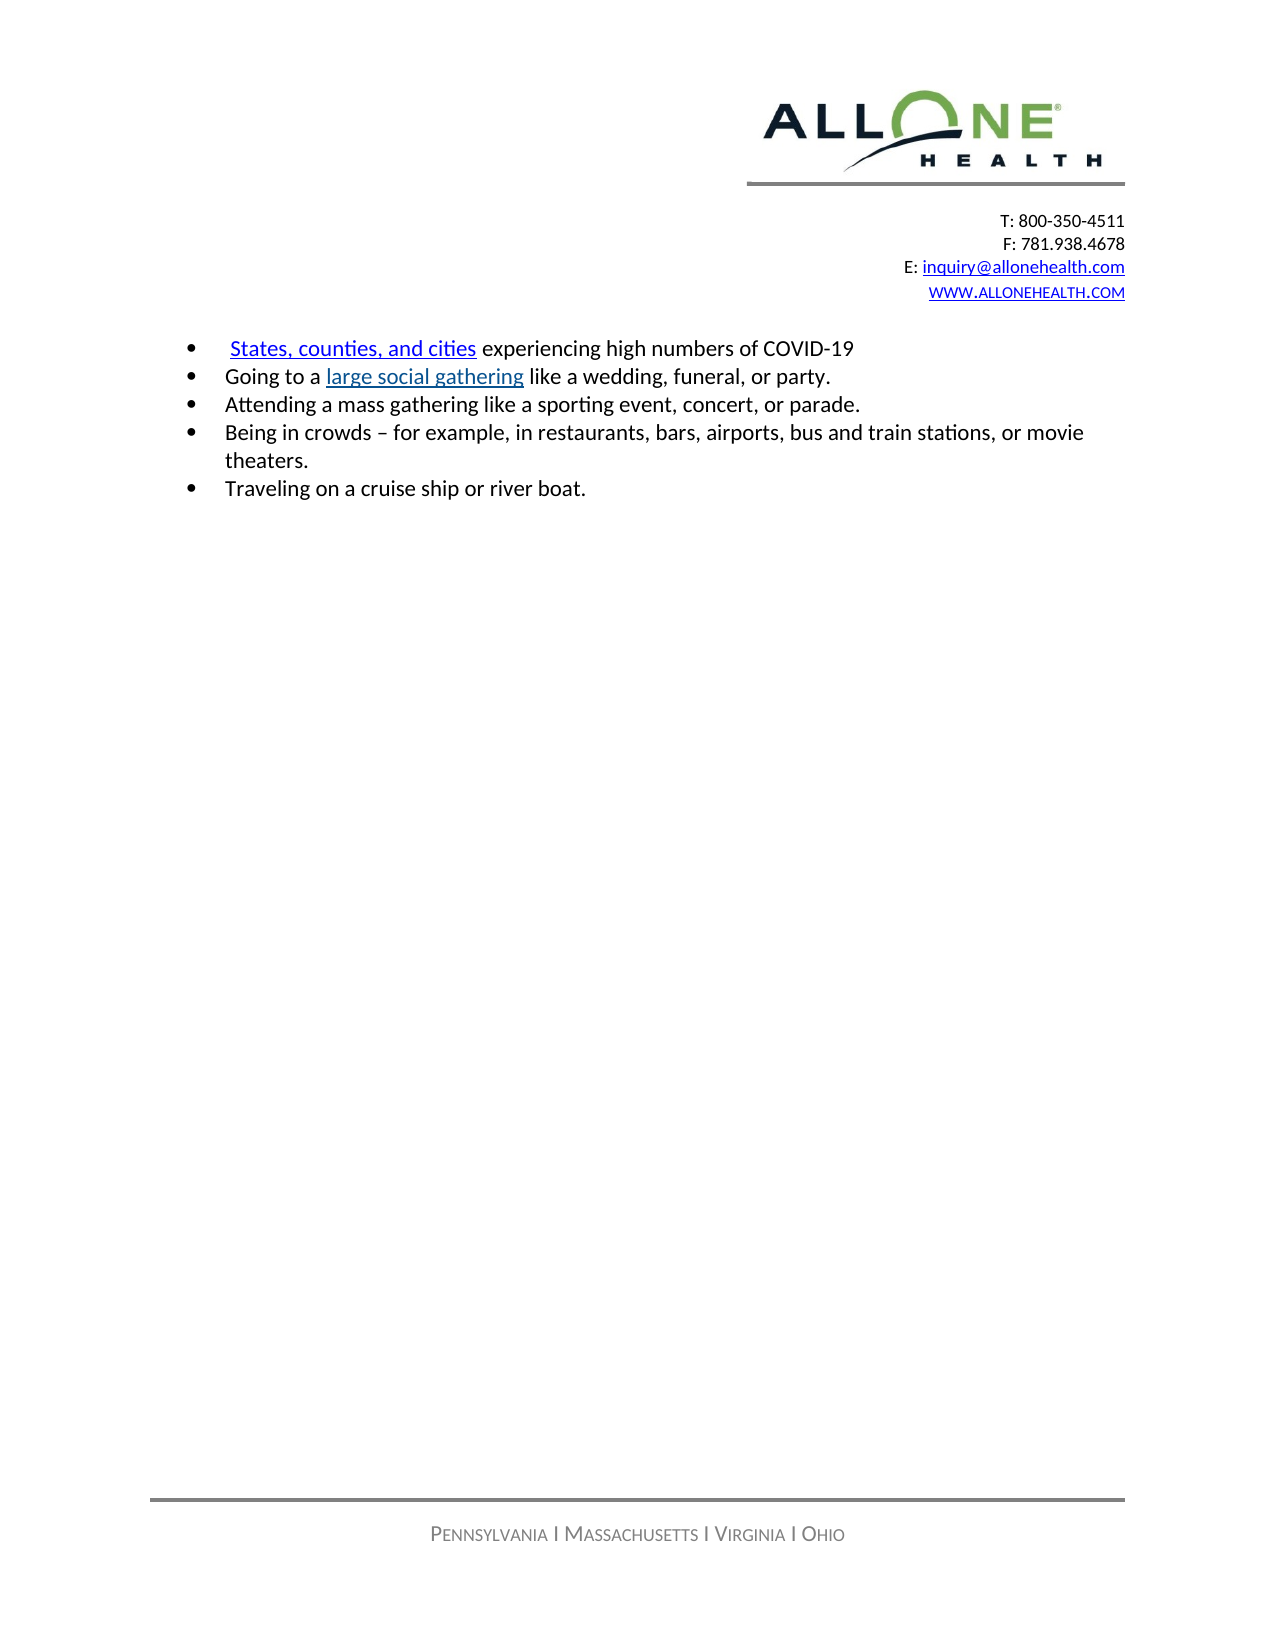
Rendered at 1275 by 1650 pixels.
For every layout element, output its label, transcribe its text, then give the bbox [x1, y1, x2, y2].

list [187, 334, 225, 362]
picture [751, 75, 1125, 182]
list Being in crowds – for example, in restaurants, bars, airports, bus and train stations, or movie theaters. [187, 418, 1125, 474]
list Going to a large social gathering like a wedding, funeral, or party. [187, 362, 1125, 390]
list Attending a mass gathering like a sporting event, concert, or parade. [187, 390, 1125, 418]
list States, counties, and cities experiencing high numbers of COVID-19 [477, 334, 1125, 362]
list Traveling on a cruise ship or river boat. [187, 474, 1125, 502]
